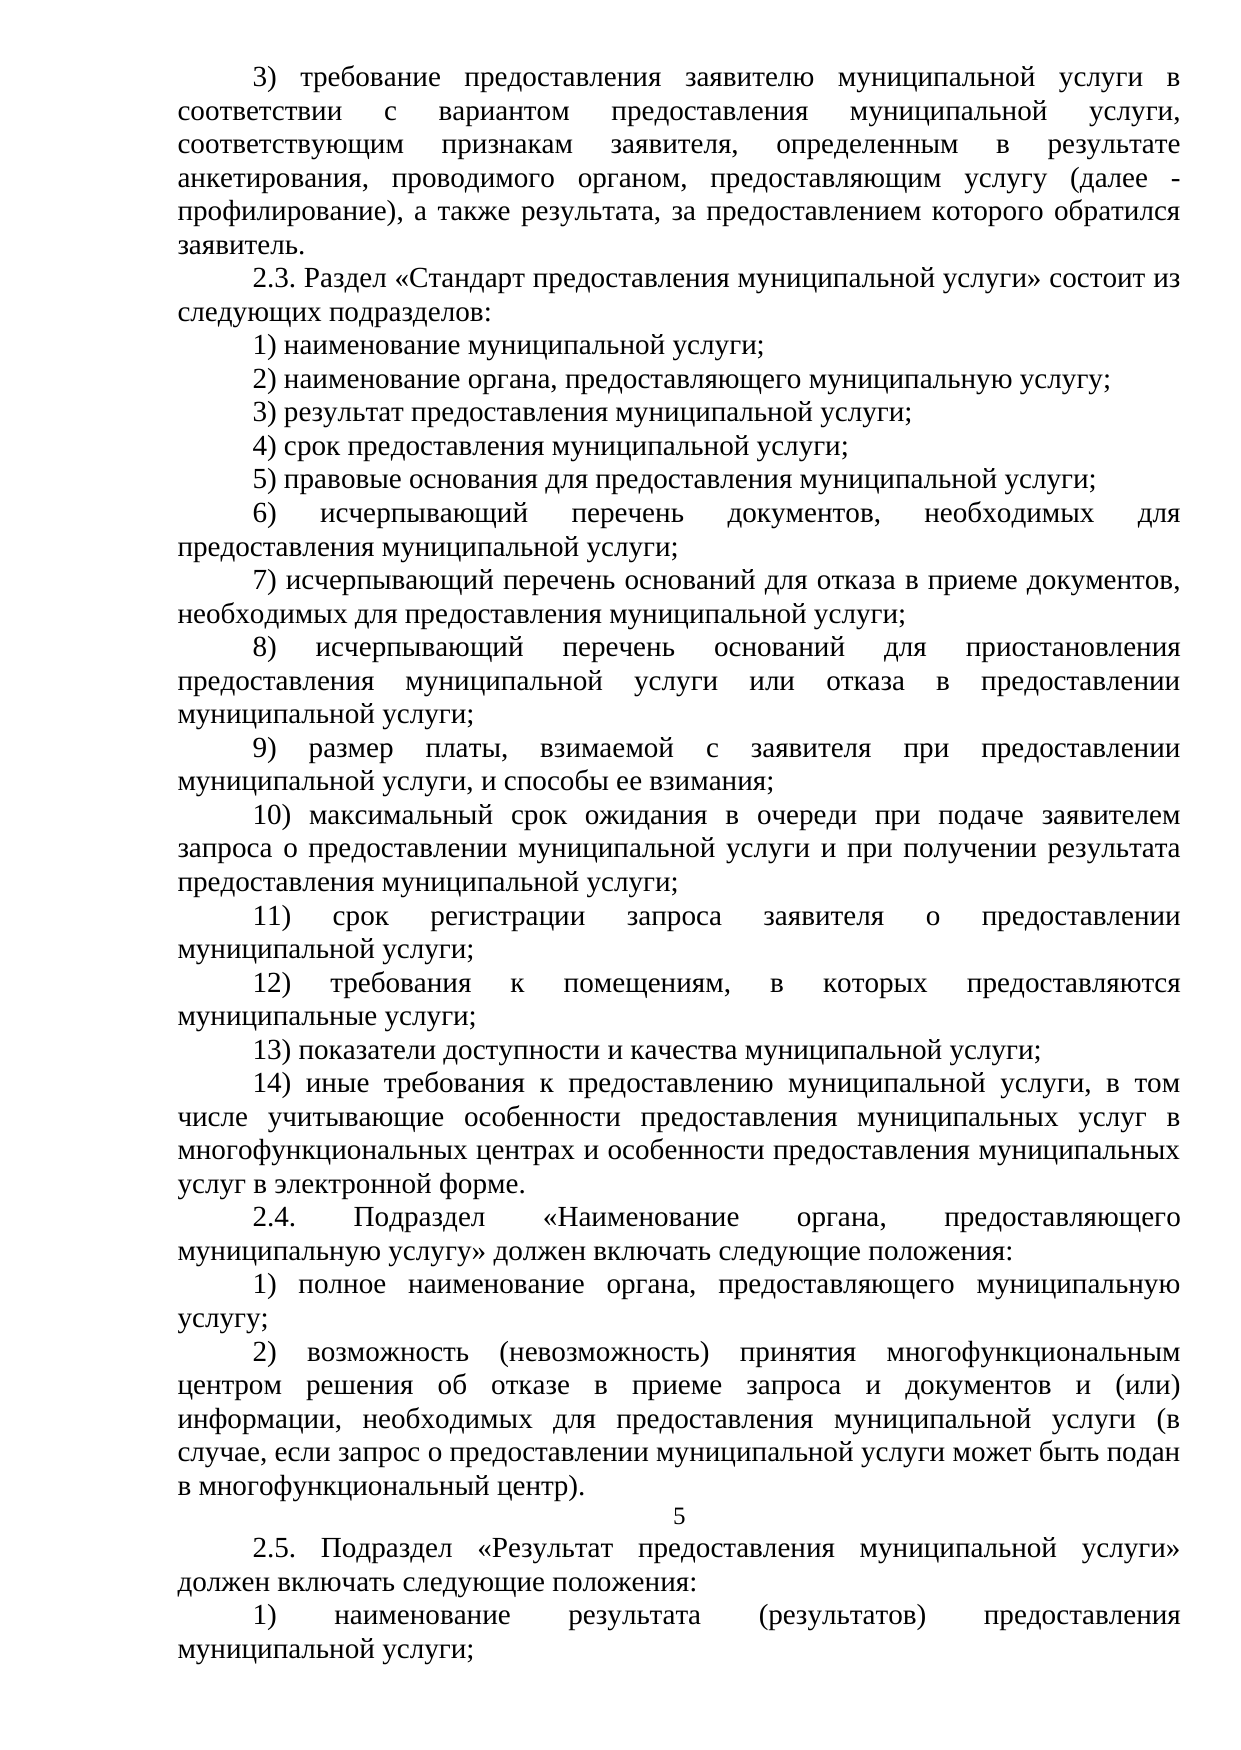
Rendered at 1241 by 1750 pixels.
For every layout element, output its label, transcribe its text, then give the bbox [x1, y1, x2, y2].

text 3) результат предоставления муниципальной услуги; [177, 394, 1181, 428]
text 5) правовые основания для предоставления муниципальной услуги; [177, 462, 1181, 495]
text 1) наименование результата (результатов) предоставления муниципальной услуги; [177, 1597, 1181, 1664]
text 1) наименование муниципальной услуги; [177, 327, 1181, 361]
text 14) иные требования к предоставлению муниципальной услуги, в том числе учитывающие особенности предоставления муниципальных услуг в многофункциональных центрах и особенности предоставления муниципальных услуг в электронной форме. [177, 1065, 1181, 1199]
text 1) полное наименование органа, предоставляющего муниципальную услугу; [177, 1267, 1181, 1334]
text 11) срок регистрации запроса заявителя о предоставлении муниципальной услуги; [177, 898, 1181, 965]
text 12) требования к помещениям, в которых предоставляются муниципальные услуги; [177, 965, 1181, 1032]
text 4) срок предоставления муниципальной услуги; [177, 428, 1181, 462]
text 7) исчерпывающий перечень оснований для отказа в приеме документов, необходимых для предоставления муниципальной услуги; [177, 562, 1181, 629]
text 8) исчерпывающий перечень оснований для приостановления предоставления муниципальной услуги или отказа в предоставлении муниципальной услуги; [177, 629, 1181, 730]
text 6) исчерпывающий перечень документов, необходимых для предоставления муниципальной услуги; [177, 495, 1181, 562]
text 2.4. Подраздел «Наименование органа, предоставляющего муниципальную услугу» должен включать следующие положения: [177, 1199, 1181, 1267]
text 9) размер платы, взимаемой с заявителя при предоставлении муниципальной услуги, и способы ее взимания; [177, 730, 1181, 797]
text 3) требование предоставления заявителю муниципальной услуги в соответствии с вариантом предоставления муниципальной услуги, соответствующим признакам заявителя, определенным в результате анкетирования, проводимого органом, предоставляющим услугу (далее - профилирование), а также результата, за предоставлением которого обратился заявитель. [177, 59, 1181, 260]
text 2.5. Подраздел «Результат предоставления муниципальной услуги» должен включать следующие положения: [177, 1530, 1181, 1597]
text 10) максимальный срок ожидания в очереди при подаче заявителем запроса о предоставлении муниципальной услуги и при получении результата предоставления муниципальной услуги; [177, 797, 1181, 898]
text 5 [177, 1501, 1181, 1530]
text 2.3. Раздел «Стандарт предоставления муниципальной услуги» состоит из следующих подразделов: [177, 260, 1181, 327]
text 2) возможность (невозможность) принятия многофункциональным центром решения об отказе в приеме запроса и документов и (или) информации, необходимых для предоставления муниципальной услуги (в случае, если запрос о предоставлении муниципальной услуги может быть подан в многофункциональный центр). [177, 1334, 1181, 1501]
text 13) показатели доступности и качества муниципальной услуги; [177, 1032, 1181, 1065]
text 2) наименование органа, предоставляющего муниципальную услугу; [177, 361, 1181, 394]
